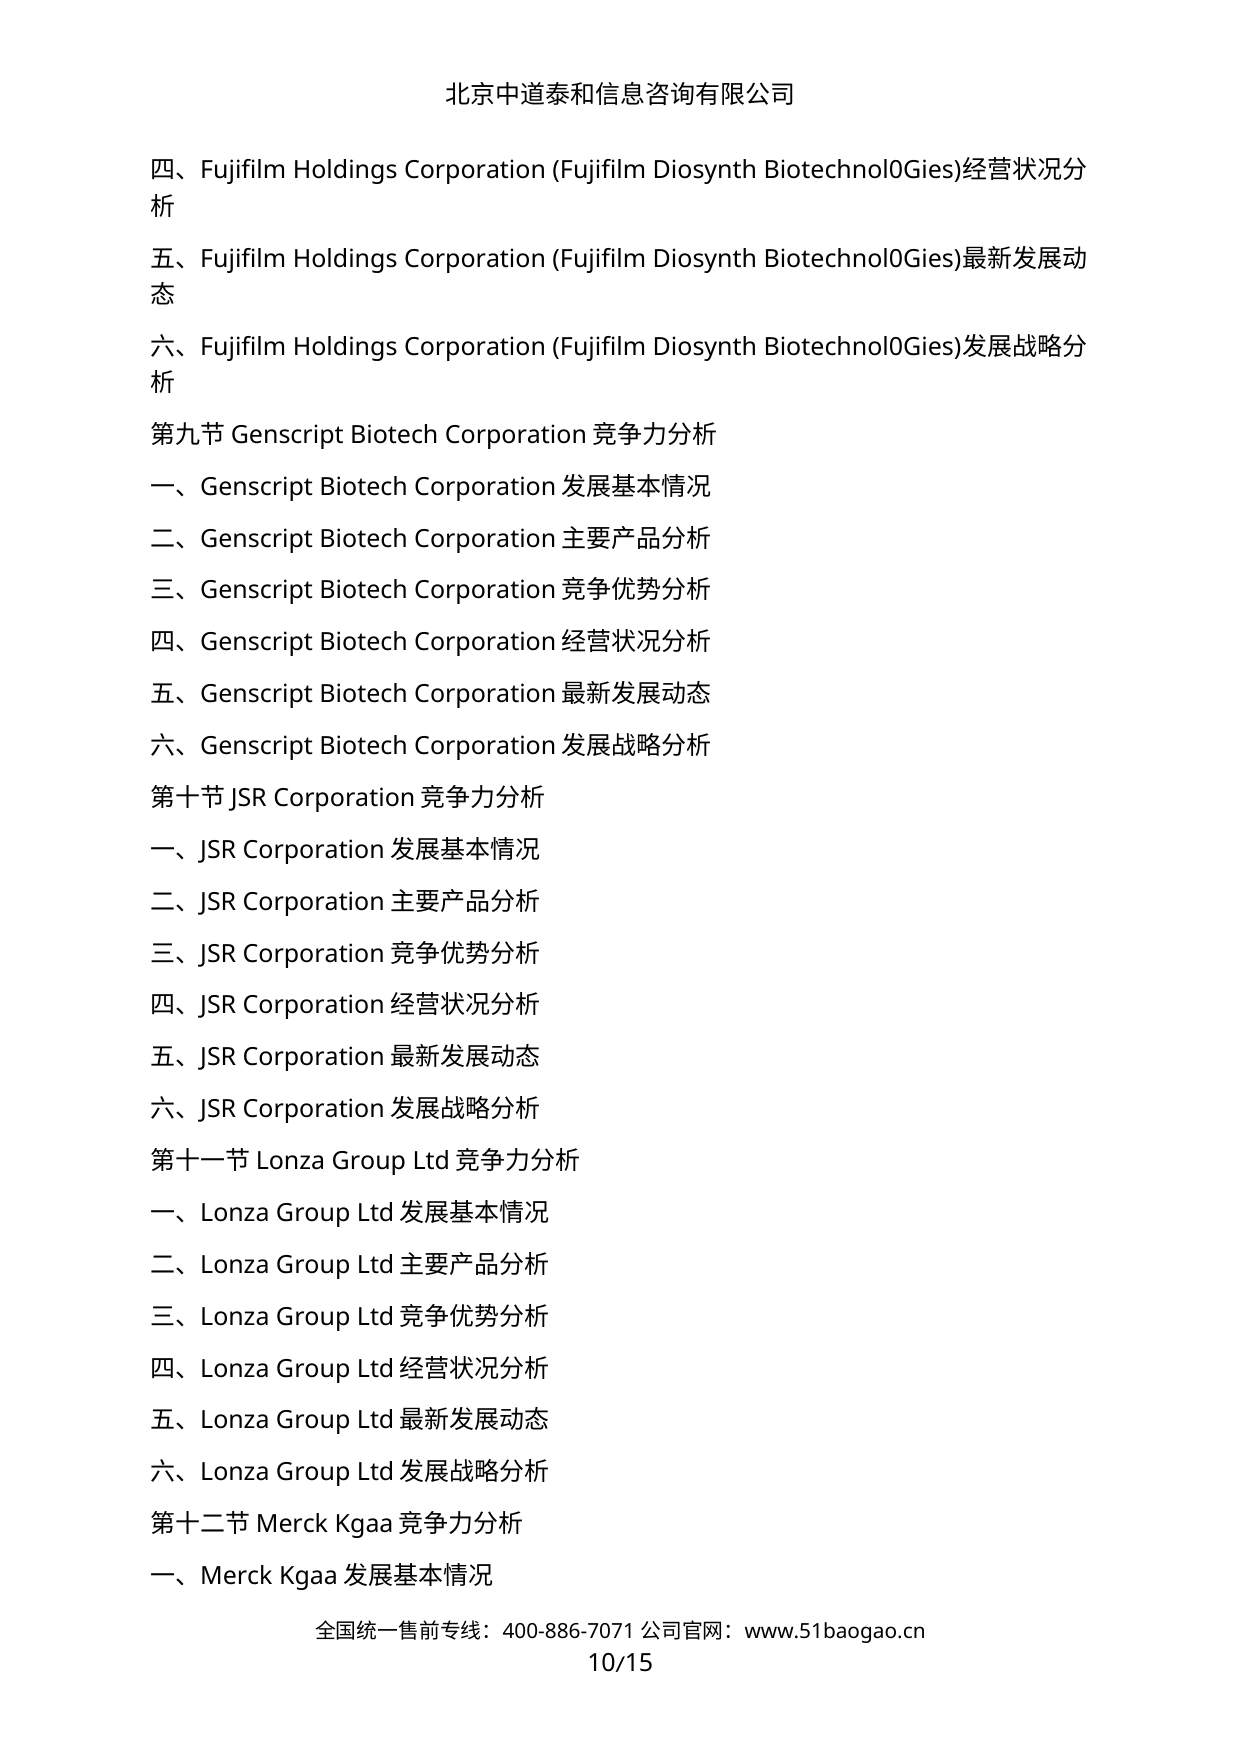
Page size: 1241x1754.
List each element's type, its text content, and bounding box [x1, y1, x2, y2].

text 二、Genscript Biotech Corporation主要产品分析 [150, 518, 1090, 554]
text 四、Fujifilm Holdings Corporation (Fujifilm Diosynth Biotechnol0Gies)经营状况分析 [150, 150, 1090, 222]
text 第十二节 Merck Kgaa竞争力分析 [150, 1504, 1090, 1540]
text 六、JSR Corporation发展战略分析 [150, 1089, 1090, 1125]
text 六、Fujifilm Holdings Corporation (Fujifilm Diosynth Biotechnol0Gies)发展战略分析 [150, 326, 1090, 399]
text 五、Genscript Biotech Corporation最新发展动态 [150, 674, 1090, 710]
text 三、Lonza Group Ltd竞争优势分析 [150, 1296, 1090, 1332]
text 四、Lonza Group Ltd经营状况分析 [150, 1348, 1090, 1384]
text 六、Genscript Biotech Corporation发展战略分析 [150, 726, 1090, 762]
text 一、Lonza Group Ltd发展基本情况 [150, 1192, 1090, 1229]
text 五、Lonza Group Ltd最新发展动态 [150, 1400, 1090, 1436]
text 三、JSR Corporation竞争优势分析 [150, 933, 1090, 969]
text 二、JSR Corporation主要产品分析 [150, 881, 1090, 917]
text 一、Genscript Biotech Corporation发展基本情况 [150, 466, 1090, 502]
text 三、Genscript Biotech Corporation竞争优势分析 [150, 570, 1090, 606]
text 四、JSR Corporation经营状况分析 [150, 985, 1090, 1021]
text 四、Genscript Biotech Corporation经营状况分析 [150, 622, 1090, 658]
text 五、JSR Corporation最新发展动态 [150, 1037, 1090, 1073]
text 二、Lonza Group Ltd主要产品分析 [150, 1244, 1090, 1281]
text 第十节 JSR Corporation竞争力分析 [150, 777, 1090, 814]
text 六、Lonza Group Ltd发展战略分析 [150, 1452, 1090, 1488]
text 第九节 Genscript Biotech Corporation竞争力分析 [150, 414, 1090, 451]
text 第十一节 Lonza Group Ltd竞争力分析 [150, 1141, 1090, 1177]
text 一、JSR Corporation发展基本情况 [150, 829, 1090, 866]
text 一、Merck Kgaa发展基本情况 [150, 1556, 1090, 1592]
text 五、Fujifilm Holdings Corporation (Fujifilm Diosynth Biotechnol0Gies)最新发展动态 [150, 238, 1090, 311]
